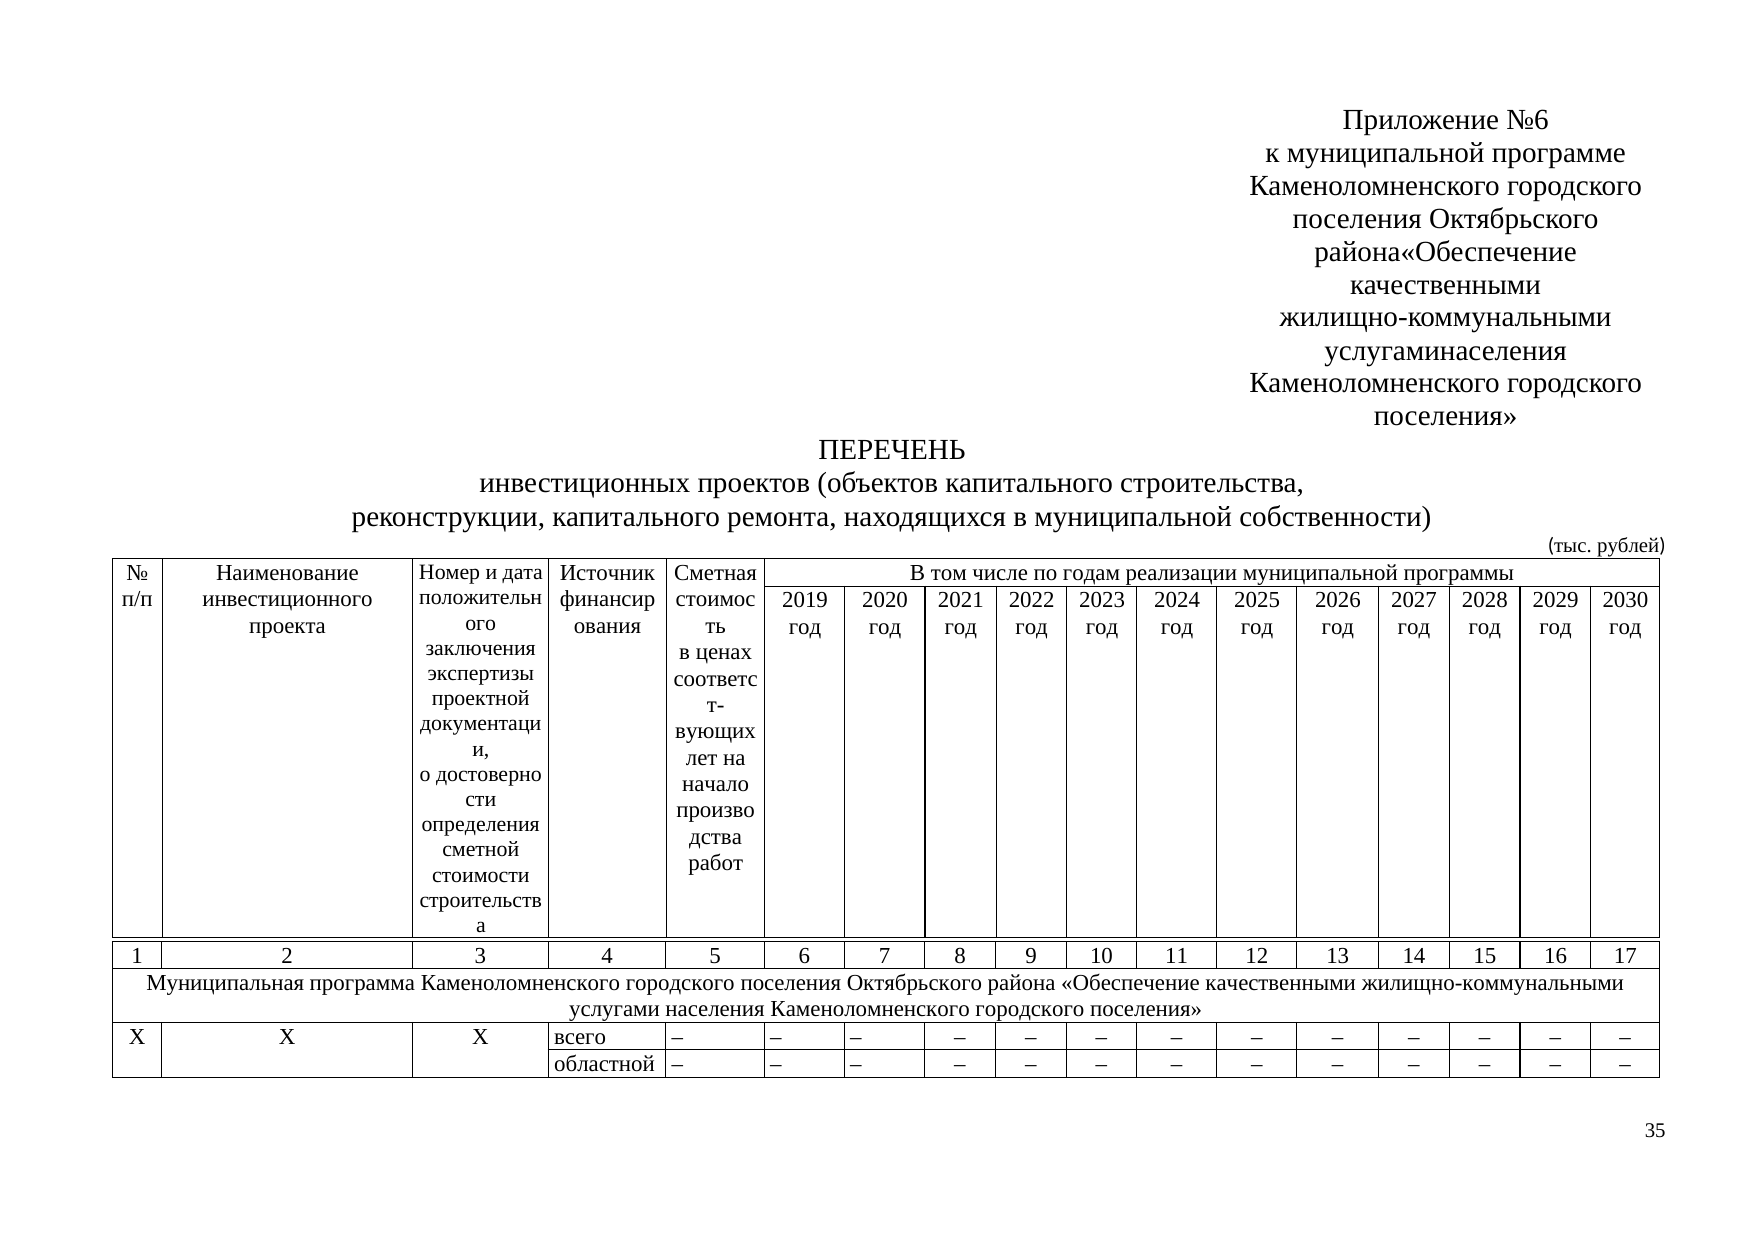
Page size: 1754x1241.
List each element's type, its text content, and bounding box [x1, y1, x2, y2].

table_header 5 [666, 942, 764, 968]
table_cell Х [413, 1023, 548, 1077]
table_header 4 [549, 942, 665, 968]
table_cell 2022 год [997, 587, 1066, 937]
table_cell 2028 год [1450, 587, 1519, 937]
table_cell – [925, 1050, 995, 1077]
table_cell – [1297, 1023, 1378, 1049]
table_cell 2027 год [1379, 587, 1449, 937]
table_cell – [845, 1023, 924, 1049]
table_cell 2026 год [1297, 587, 1378, 937]
table_header 13 [1297, 942, 1378, 968]
table_header 3 [413, 942, 548, 968]
table_header 1 [113, 942, 161, 968]
table_header 8 [925, 942, 995, 968]
text Приложение №6 [1226, 103, 1665, 136]
table_header № п/п [113, 559, 162, 937]
table_cell 2019 год [765, 587, 844, 937]
table_cell – [765, 1050, 844, 1077]
text Каменоломненского городского поселения Октябрьского района«Обеспечение качественными [1226, 169, 1665, 301]
table_header 7 [845, 942, 924, 968]
table_cell – [666, 1050, 764, 1077]
table_cell – [1591, 1050, 1659, 1077]
table_cell 2030 год [1591, 587, 1659, 937]
table_header 17 [1591, 942, 1659, 968]
table_cell – [1137, 1050, 1216, 1077]
text реконструкции, капитального ремонта, находящихся в муниципальной собственности) [118, 499, 1665, 533]
table_cell 2024 год [1137, 587, 1216, 937]
table_cell – [925, 1023, 995, 1049]
table_cell 2025 год [1217, 587, 1296, 937]
table_cell – [845, 1050, 924, 1077]
table_cell – [1521, 1050, 1590, 1077]
table_cell – [1297, 1050, 1378, 1077]
text Каменоломненского городского поселения» [1226, 366, 1665, 432]
table_header 12 [1217, 942, 1296, 968]
table_header 9 [996, 942, 1066, 968]
table_cell Х [113, 1023, 161, 1077]
table_cell – [996, 1050, 1066, 1077]
text (тыс. рублей) [118, 533, 1665, 558]
table_cell – [666, 1023, 764, 1049]
table_cell – [1379, 1050, 1449, 1077]
table_cell – [1521, 1023, 1590, 1049]
table_cell 2021 год [926, 587, 996, 937]
text к муниципальной программе [1226, 136, 1665, 169]
table_cell – [1450, 1050, 1519, 1077]
table_cell всего [549, 1023, 665, 1049]
table_header 16 [1521, 942, 1590, 968]
table_header Источник финансирования [549, 559, 666, 937]
table_cell 2023 год [1067, 587, 1136, 937]
table_cell Муниципальная программа Каменоломненского городского поселения Октябрьского района «Обеспечение качественными жилищно-коммунальными услугами населения Каменоломненского городского поселения» [113, 969, 1659, 1022]
table_header 6 [765, 942, 844, 968]
table_cell – [996, 1023, 1066, 1049]
table_header В том числе по годам реализации муниципальной программы [765, 559, 1659, 586]
table_header 2 [162, 942, 412, 968]
table_header Номер и дата положительного заключения экспертизы проектной документации, о достоверности определения сметной стоимости строительства [413, 559, 548, 937]
table_header 10 [1067, 942, 1136, 968]
table_cell 2029 год [1521, 587, 1590, 937]
text жилищно-коммунальными услугаминаселения [1226, 301, 1665, 366]
table_cell Х [162, 1023, 412, 1077]
table_header 15 [1450, 942, 1519, 968]
text инвестиционных проектов (объектов капитального строительства, [118, 466, 1665, 499]
table_cell – [1137, 1023, 1216, 1049]
table_cell – [1217, 1050, 1296, 1077]
table_cell – [1591, 1023, 1659, 1049]
table_header 11 [1137, 942, 1216, 968]
table_header Сметная стоимость в ценах соответствующих лет на начало производства работ [667, 559, 764, 937]
table_header 14 [1379, 942, 1449, 968]
table_cell – [1067, 1023, 1136, 1049]
table_header Наименование инвестиционного проекта [163, 559, 412, 937]
table_cell – [1217, 1023, 1296, 1049]
text ПЕРЕЧЕНЬ [118, 432, 1665, 466]
table_cell – [1379, 1023, 1449, 1049]
table_cell 2020 год [845, 587, 924, 937]
table_cell – [1067, 1050, 1136, 1077]
table_cell – [765, 1023, 844, 1049]
table_cell – [1450, 1023, 1519, 1049]
table_cell областной бюджет [549, 1050, 665, 1077]
